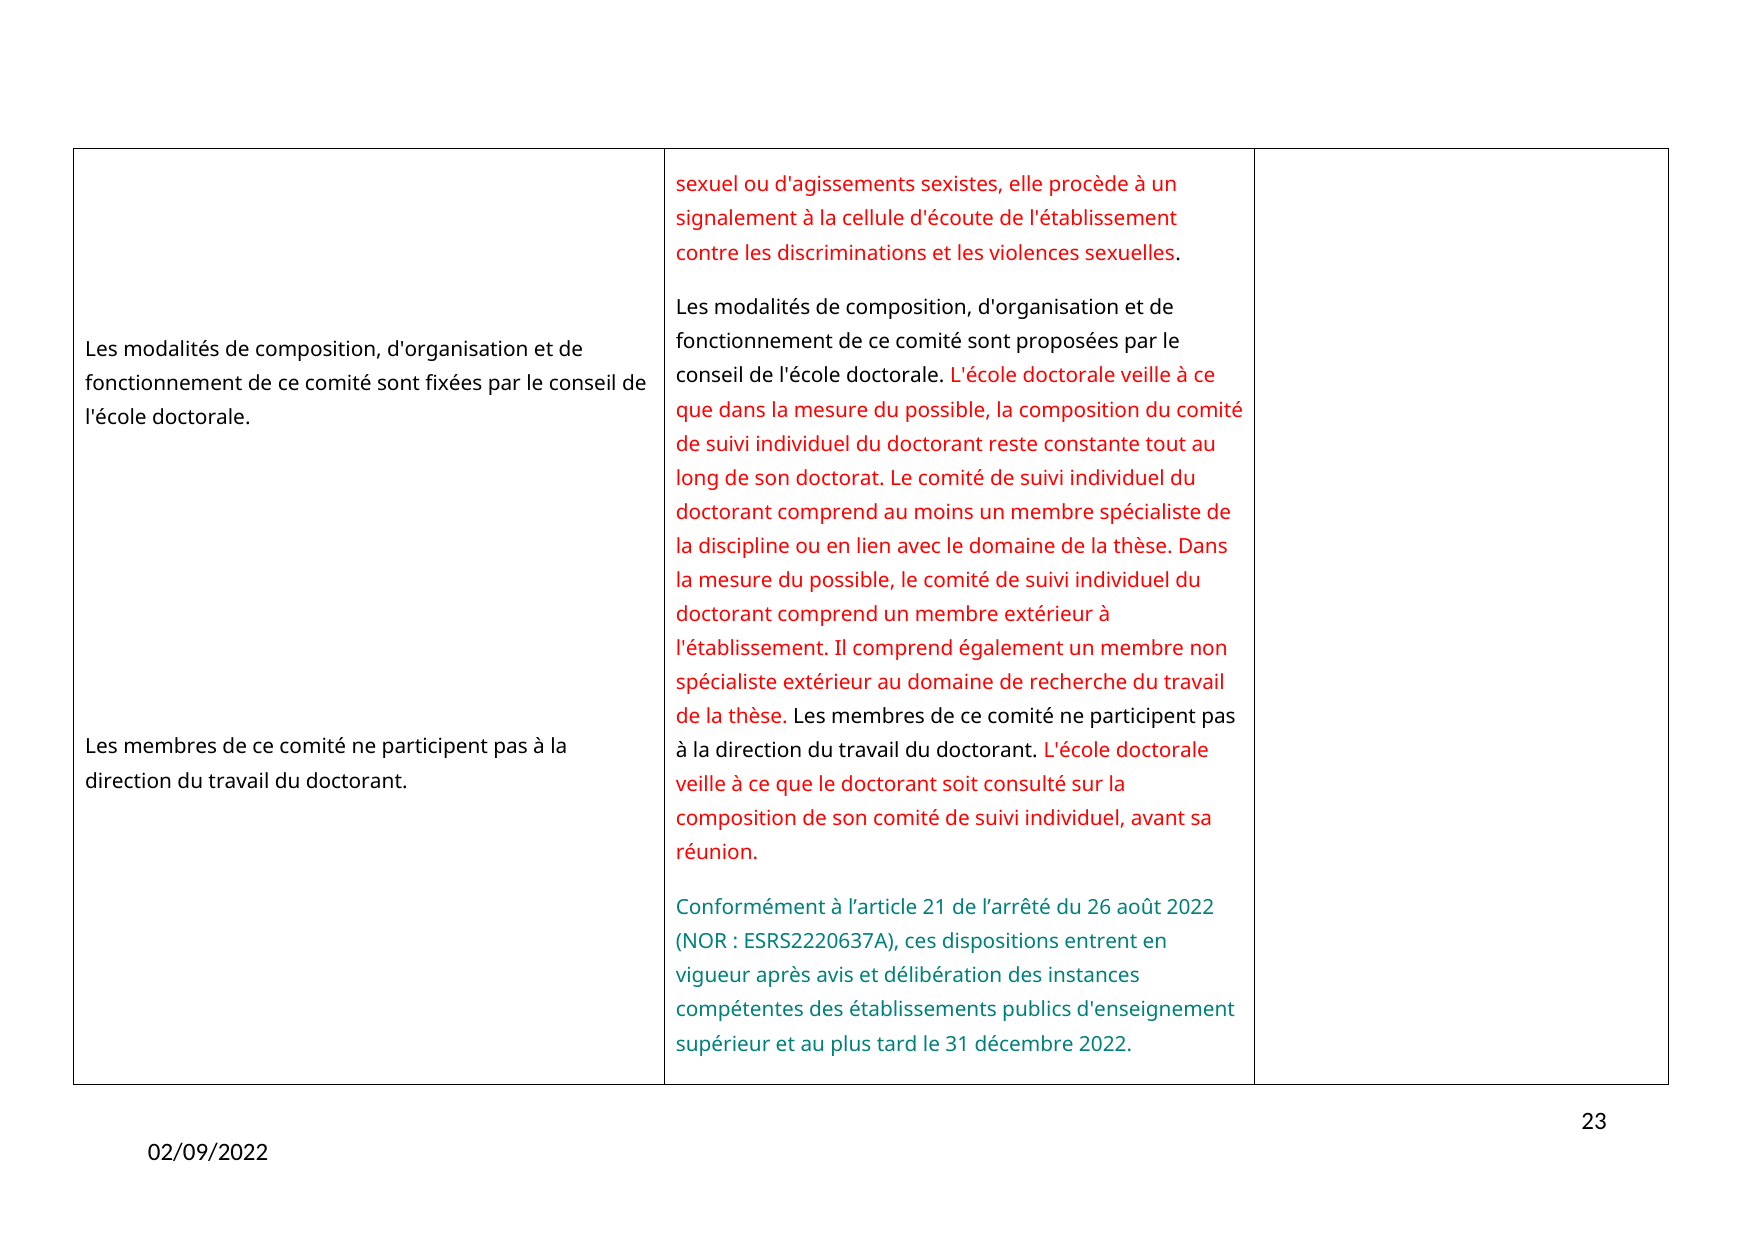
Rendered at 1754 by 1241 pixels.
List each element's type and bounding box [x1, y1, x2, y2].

table_cell [1255, 149, 1668, 1084]
table_cell [665, 149, 1254, 1084]
table_cell [74, 149, 664, 1084]
